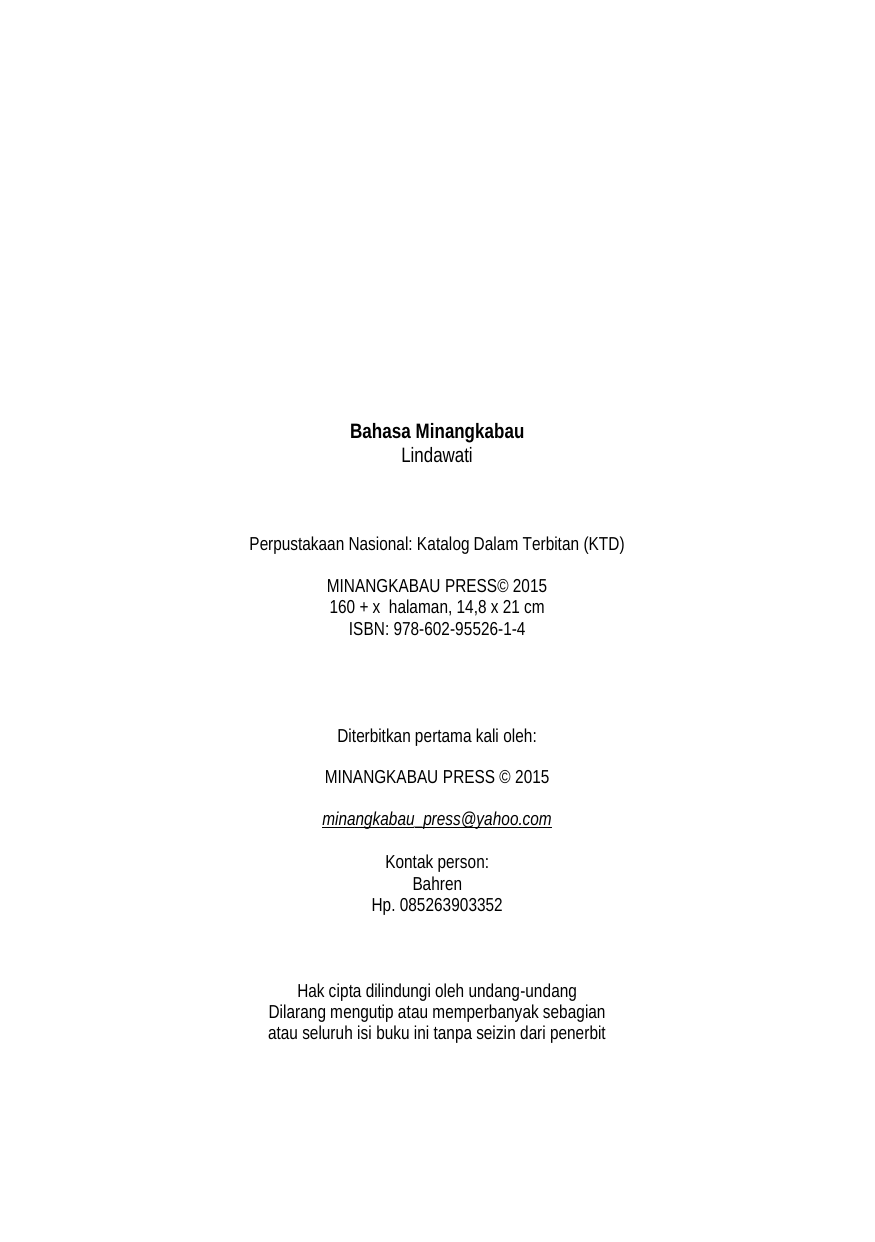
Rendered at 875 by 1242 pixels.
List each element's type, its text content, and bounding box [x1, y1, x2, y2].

text Bahasa Minangkabau [346, 419, 528, 443]
text Perpustakaan Nasional: Katalog Dalam Terbitan (KTD) MINANGKABAU PRESS© 2015 [248, 513, 625, 596]
text 160 + x halaman, 14,8 x 21 cm [326, 596, 548, 618]
text Hak cipta dilindungi oleh undang-undang Dilarang mengutip atau memperbanyak sebagian atau seluruh isi buku ini tanpa seizin dari penerbit [267, 981, 606, 1043]
text Kontak person: Bahren [384, 851, 490, 894]
text Diterbitkan pertama kali oleh: MINANGKABAU PRESS © 2015 minangkabau_press@yahoo.com [321, 704, 553, 829]
text ISBN: 978-602-95526-1-4 [346, 618, 528, 639]
text Lindawati [397, 443, 476, 467]
text Hp. 085263903352 [368, 894, 506, 916]
